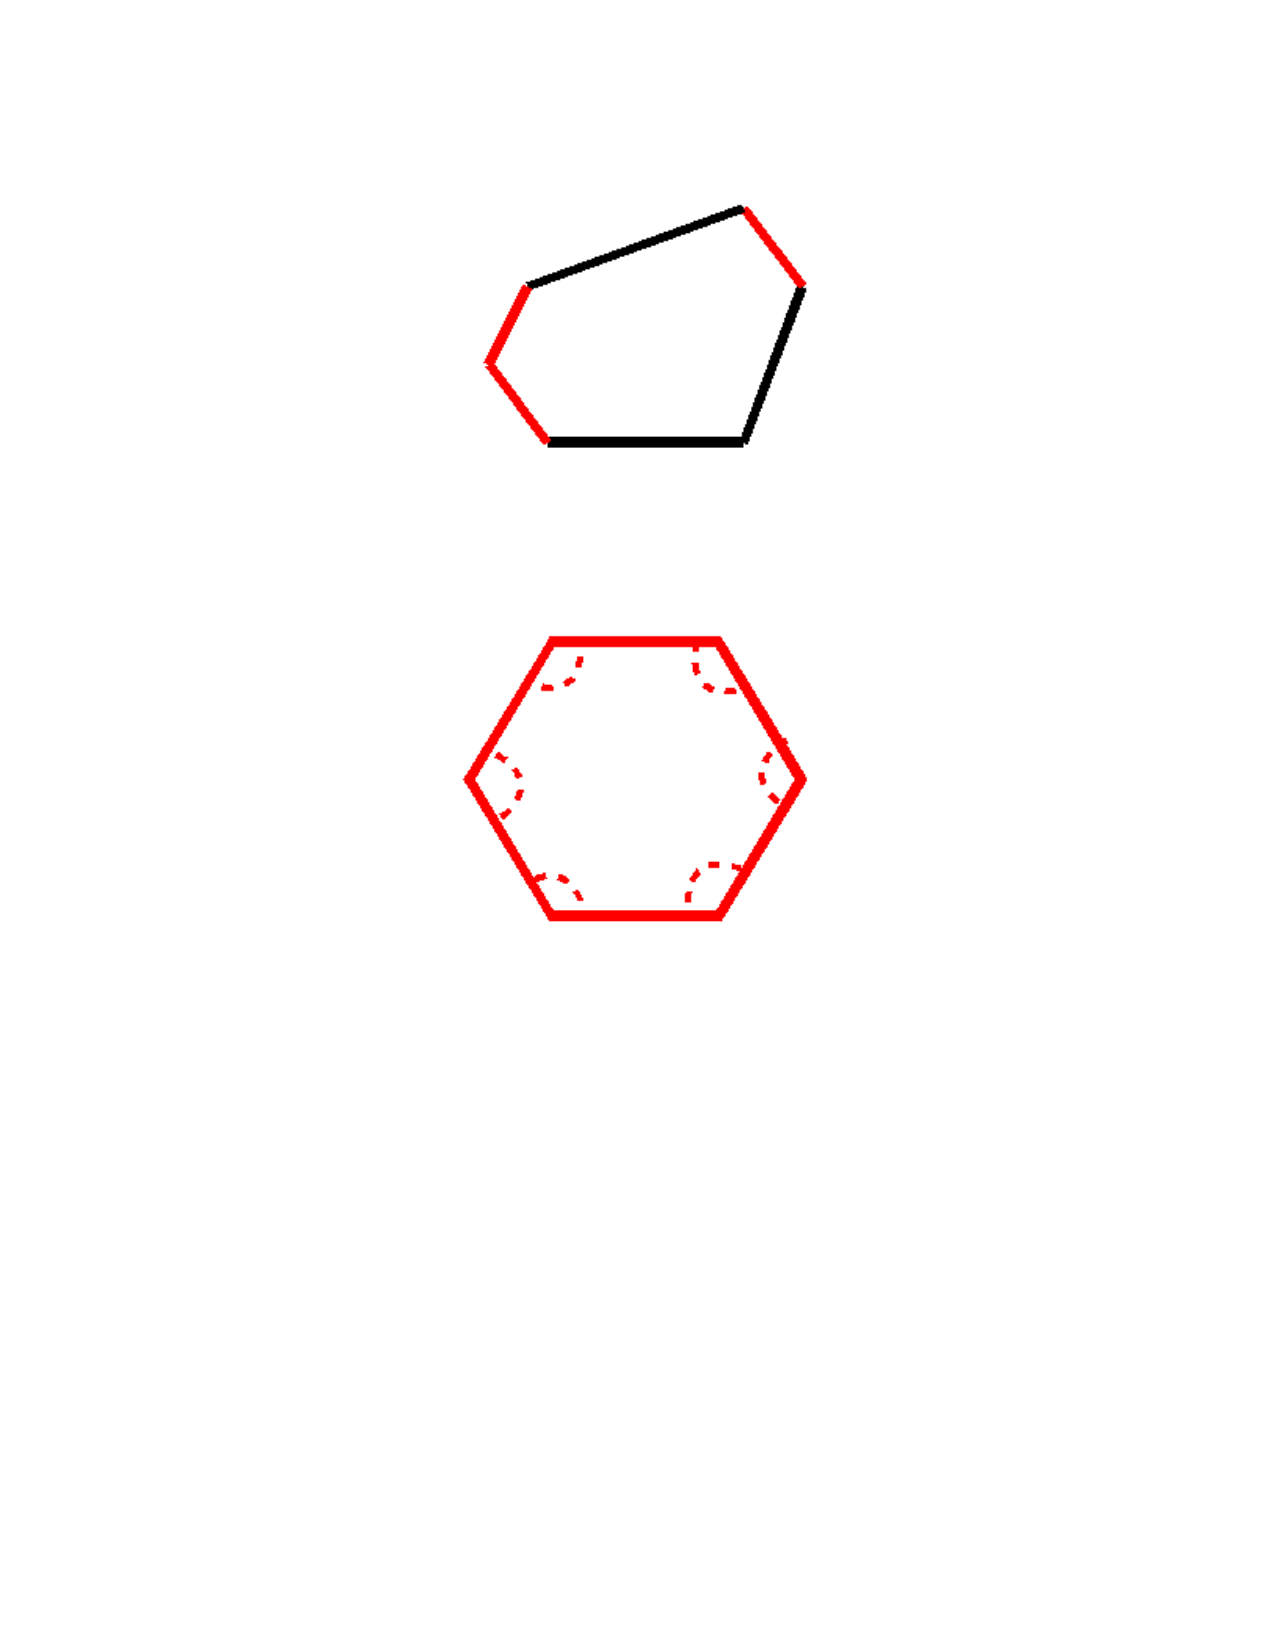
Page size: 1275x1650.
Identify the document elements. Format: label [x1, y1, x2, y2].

picture [371, 150, 904, 1039]
